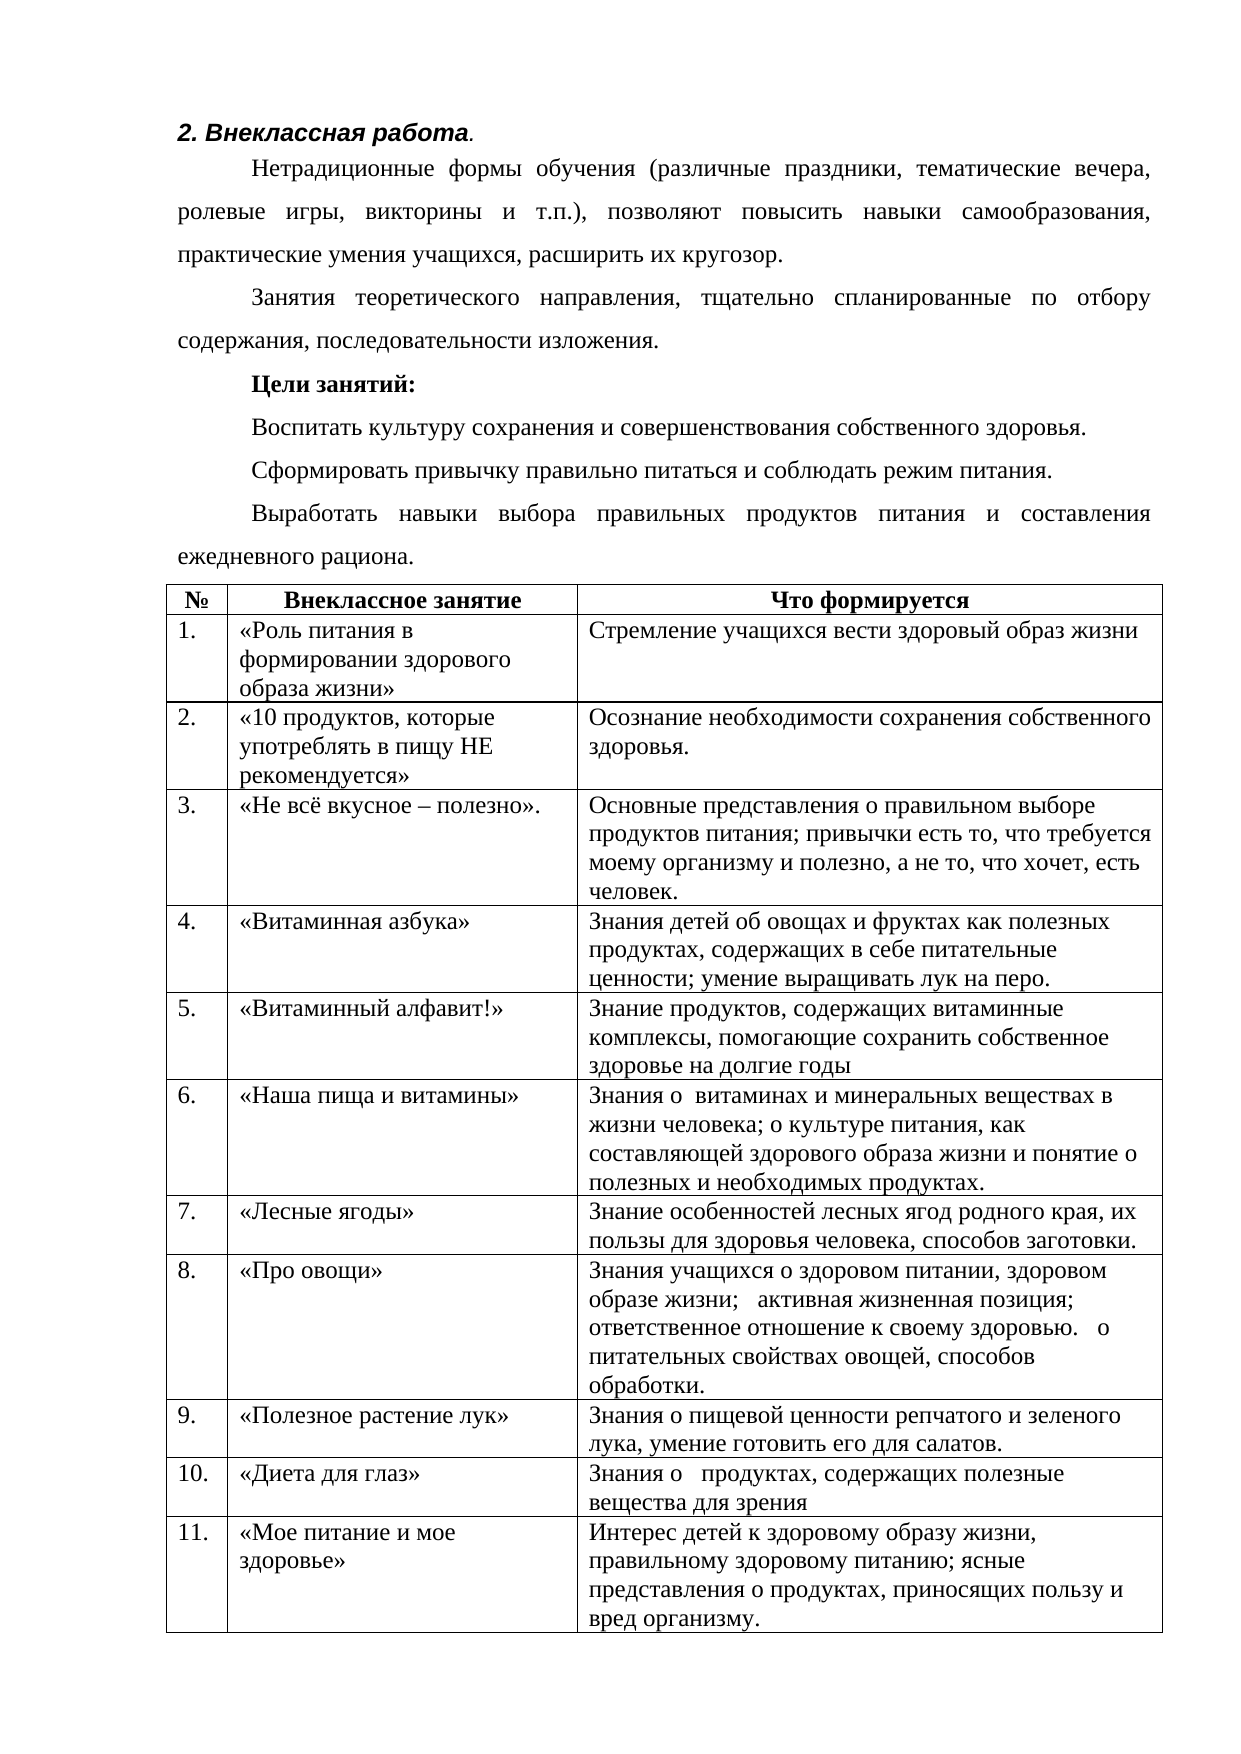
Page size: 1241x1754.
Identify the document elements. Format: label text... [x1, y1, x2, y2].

table_cell «Витаминный алфавит!» [228, 993, 577, 1079]
table_cell Знания о витаминах и минеральных веществах в жизни человека; о культуре питания, как составляющей здорового образа жизни и понятие о полезных и необходимых продуктах. [578, 1080, 1162, 1195]
table_cell Стремление учащихся вести здоровый образ жизни [578, 615, 1162, 701]
table_header № [167, 585, 227, 614]
table_cell «Полезное растение лук» [228, 1400, 577, 1457]
table_cell 10. [167, 1458, 227, 1516]
table_header Внеклассное занятие [228, 585, 577, 614]
text Выработать навыки выбора правильных продуктов питания и составления ежедневного рациона. [177, 498, 1152, 570]
table_cell Знания детей об овощах и фруктах как полезных продуктах, содержащих в себе питательные ценности; умение выращивать лук на перо. [578, 906, 1162, 992]
table_cell «Не всё вкусное – полезно». [228, 790, 577, 905]
table_cell Знания о продуктах, содержащих полезные вещества для зрения [578, 1458, 1162, 1516]
table_cell 5. [167, 993, 227, 1079]
table_cell 1. [167, 615, 227, 701]
table_cell «Диета для глаз» [228, 1458, 577, 1516]
table_cell Знания о пищевой ценности репчатого и зеленого лука, умение готовить его для салатов. [578, 1400, 1162, 1457]
table_cell «Про овощи» [228, 1255, 577, 1399]
subtitle 2. Внеклассная работа. [177, 118, 1152, 147]
table_cell Знание продуктов, содержащих витаминные комплексы, помогающие сохранить собственное здоровье на долгие годы [578, 993, 1162, 1079]
text Занятия теоретического направления, тщательно спланированные по отбору содержания, последовательности изложения. [177, 282, 1152, 354]
table_cell Знание особенностей лесных ягод родного края, их пользы для здоровья человека, способов заготовки. [578, 1196, 1162, 1254]
table_cell Знания учащихся о здоровом питании, здоровом образе жизни; активная жизненная позиция; ответственное отношение к своему здоровью. о питательных свойствах овощей, способов обработки. [578, 1255, 1162, 1399]
text Сформировать привычку правильно питаться и соблюдать режим питания. [177, 455, 1152, 484]
table_cell «Роль питания в формировании здорового образа жизни» [228, 615, 577, 701]
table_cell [228, 1517, 577, 1632]
table_cell 4. [167, 906, 227, 992]
text Воспитать культуру сохранения и совершенствования собственного здоровья. [177, 412, 1152, 441]
table_cell «Наша пища и витамины» [228, 1080, 577, 1195]
table_cell 6. [167, 1080, 227, 1195]
table_cell 2. [167, 703, 227, 789]
text Нетрадиционные формы обучения (различные праздники, тематические вечера, ролевые игры, викторины и т.п.), позволяют повысить навыки самообразования, практические умения учащихся, расширить их кругозор. [177, 153, 1152, 268]
table_cell 11. [167, 1517, 227, 1632]
table_cell Осознание необходимости сохранения собственного здоровья. [578, 703, 1162, 789]
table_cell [578, 1517, 1162, 1632]
text Цели занятий: [177, 369, 1152, 397]
table_cell 7. [167, 1196, 227, 1254]
table_cell «Лесные ягоды» [228, 1196, 577, 1254]
table_cell 8. [167, 1255, 227, 1399]
table_cell Основные представления о правильном выборе продуктов питания; привычки есть то, что требуется моему организму и полезно, а не то, что хочет, есть человек. [578, 790, 1162, 905]
table_cell «Витаминная азбука» [228, 906, 577, 992]
table_cell 9. [167, 1400, 227, 1457]
table_header Что формируется [578, 585, 1162, 614]
table_cell «10 продуктов, которые употреблять в пищу НЕ рекомендуется» [228, 703, 577, 789]
table_cell 3. [167, 790, 227, 905]
